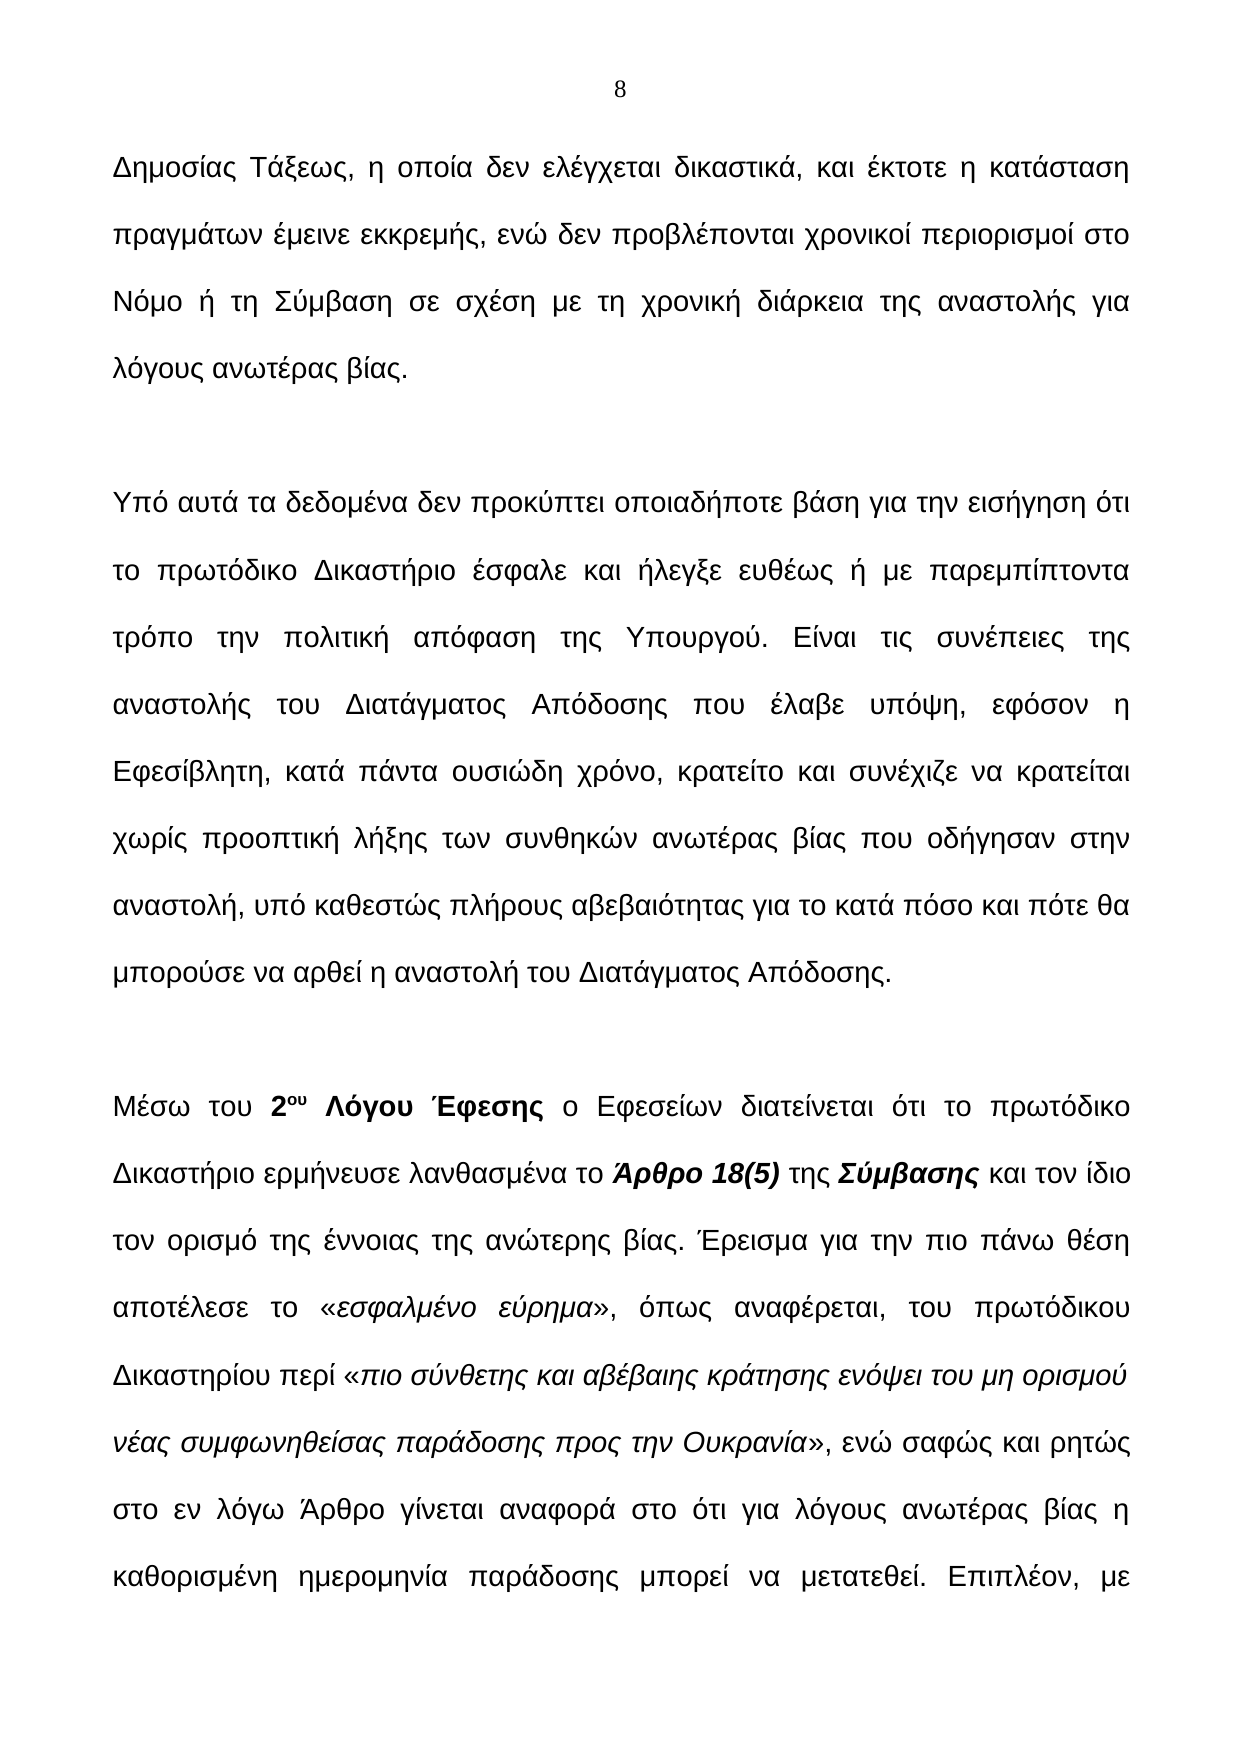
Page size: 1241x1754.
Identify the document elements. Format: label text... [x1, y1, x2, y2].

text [112, 150, 1131, 385]
text Υπό αυτά τα δεδομένα δεν προκύπτει οποιαδήποτε βάση για την εισήγηση ότι το πρωτόδικο Δικαστήριο έσφαλε και ήλεγξε ευθέως ή με παρεμπίπτοντα τρόπο την πολιτική απόφαση της Υπουργού. Είναι τις συνέπειες της αναστολής του Διατάγματος Απόδοσης που έλαβε υπόψη, εφόσον η Εφεσίβλητη, κατά πάντα ουσιώδη χρόνο, κρατείτο και συνέχιζε να κρατείται χωρίς προοπτική λήξης των συνθηκών ανωτέρας βίας που οδήγησαν στην αναστολή, υπό καθεστώς πλήρους αβεβαιότητας για το κατά πόσο και πότε θα μπορούσε να αρθεί η αναστολή του Διατάγματος Απόδοσης. [112, 485, 1131, 988]
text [112, 1089, 1131, 1592]
